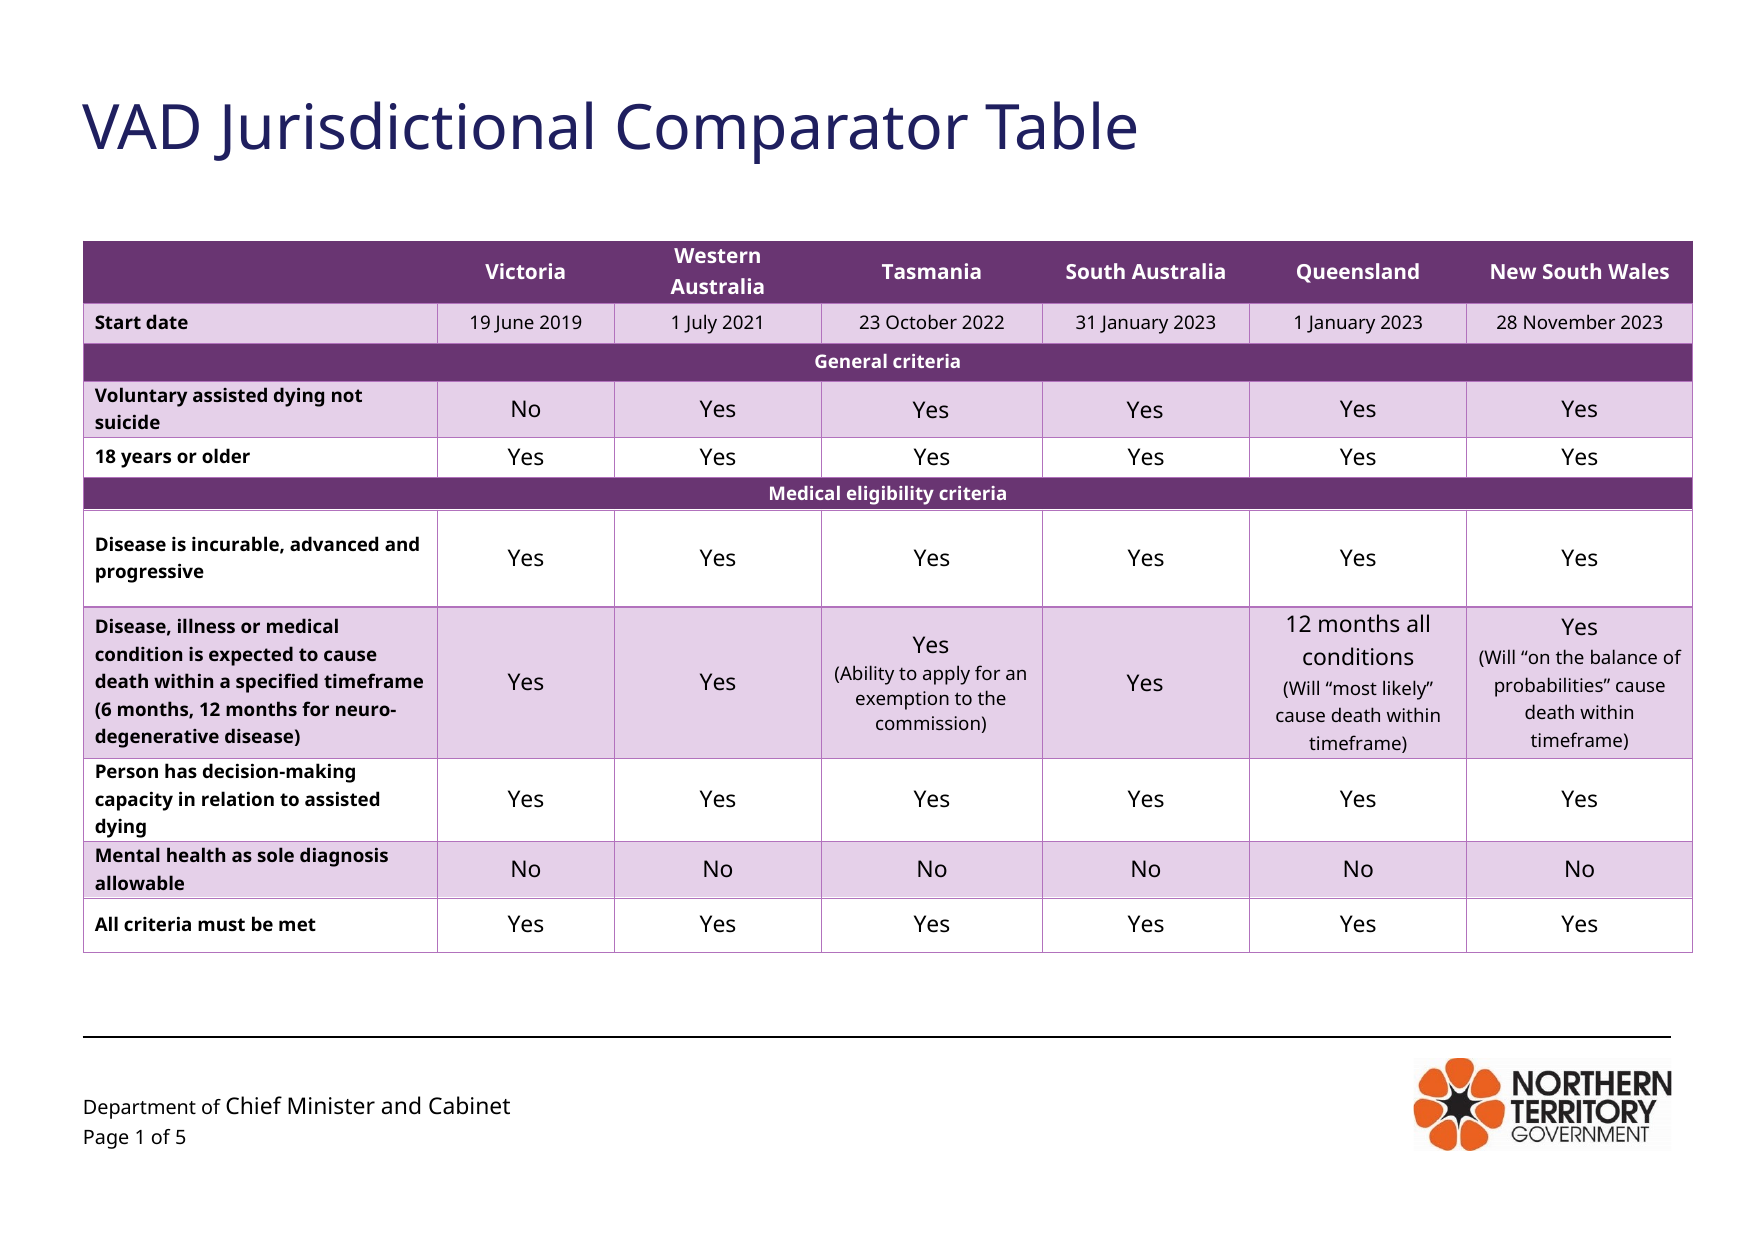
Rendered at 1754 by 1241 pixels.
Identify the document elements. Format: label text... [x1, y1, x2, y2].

table_cell Yes [438, 899, 614, 952]
table_cell Yes [1043, 438, 1249, 477]
table_cell Yes [438, 438, 614, 477]
table_header South Australia [1043, 242, 1249, 303]
table_cell Yes [438, 759, 614, 841]
table_cell Yes [1043, 899, 1249, 952]
table_cell Yes [1043, 608, 1249, 758]
table_cell Yes [615, 382, 821, 437]
table_cell Yes [1467, 899, 1692, 952]
table_cell Yes (Will “on the balance of probabilities” cause death within timeframe) [1467, 608, 1692, 758]
table_cell No [615, 842, 821, 897]
table_cell 19 June 2019 [438, 304, 614, 343]
table_cell Mental health as sole diagnosis allowable [84, 842, 437, 897]
table_cell Yes [1250, 511, 1466, 606]
table_cell Medical eligibility criteria [84, 478, 1692, 509]
table_cell Start date [84, 304, 437, 343]
table_header Tasmania [822, 242, 1042, 303]
table_cell Yes [1043, 759, 1249, 841]
table_cell Yes [1250, 382, 1466, 437]
table_cell Yes [1467, 511, 1692, 606]
table_header New South Wales [1467, 242, 1692, 303]
table_cell Voluntary assisted dying not suicide [84, 382, 437, 437]
table_cell 28 November 2023 [1467, 304, 1692, 343]
table_cell Yes [1467, 438, 1692, 477]
table_cell 12 months all conditions (Will “most likely” cause death within timeframe) [1250, 608, 1466, 758]
table_cell Yes [615, 759, 821, 841]
table_header Queensland [1250, 242, 1466, 303]
table_cell Yes [615, 438, 821, 477]
table_cell Yes [1043, 511, 1249, 606]
table_cell All criteria must be met [84, 899, 437, 952]
table_cell 18 years or older [84, 438, 437, 477]
table_cell No [438, 842, 614, 897]
table_cell Yes [1467, 759, 1692, 841]
table_cell Yes (Ability to apply for an exemption to the commission) [822, 608, 1042, 758]
table_cell Yes [1043, 382, 1249, 437]
table_cell Yes [438, 511, 614, 606]
table_cell No [1467, 842, 1692, 897]
table_cell Yes [1250, 759, 1466, 841]
table_cell Yes [615, 899, 821, 952]
table_cell Yes [1467, 382, 1692, 437]
table_cell 1 January 2023 [1250, 304, 1466, 343]
table_header Victoria [438, 242, 614, 303]
table_cell 1 July 2021 [615, 304, 821, 343]
table_cell Yes [438, 608, 614, 758]
table_cell No [1043, 842, 1249, 897]
table_header Western Australia [615, 242, 821, 303]
table_cell Yes [1250, 438, 1466, 477]
table_cell No [1250, 842, 1466, 897]
table_cell Yes [1250, 899, 1466, 952]
table_cell Yes [822, 899, 1042, 952]
table_cell Yes [822, 511, 1042, 606]
table_cell Yes [822, 438, 1042, 477]
table_cell Yes [615, 608, 821, 758]
table_cell No [438, 382, 614, 437]
table_cell Disease is incurable, advanced and progressive [84, 511, 437, 606]
table_cell Yes [822, 382, 1042, 437]
picture [1413, 1058, 1672, 1151]
table_cell Yes [822, 759, 1042, 841]
table_cell Disease, illness or medical condition is expected to cause death within a specified timeframe (6 months, 12 months for neuro-degenerative disease) [84, 608, 437, 758]
table_cell General criteria [84, 344, 1692, 381]
table_header [84, 242, 437, 303]
table_cell 31 January 2023 [1043, 304, 1249, 343]
table_cell No [822, 842, 1042, 897]
table_cell 23 October 2022 [822, 304, 1042, 343]
table_cell Yes [615, 511, 821, 606]
table_cell Person has decision-making capacity in relation to assisted dying [84, 759, 437, 841]
